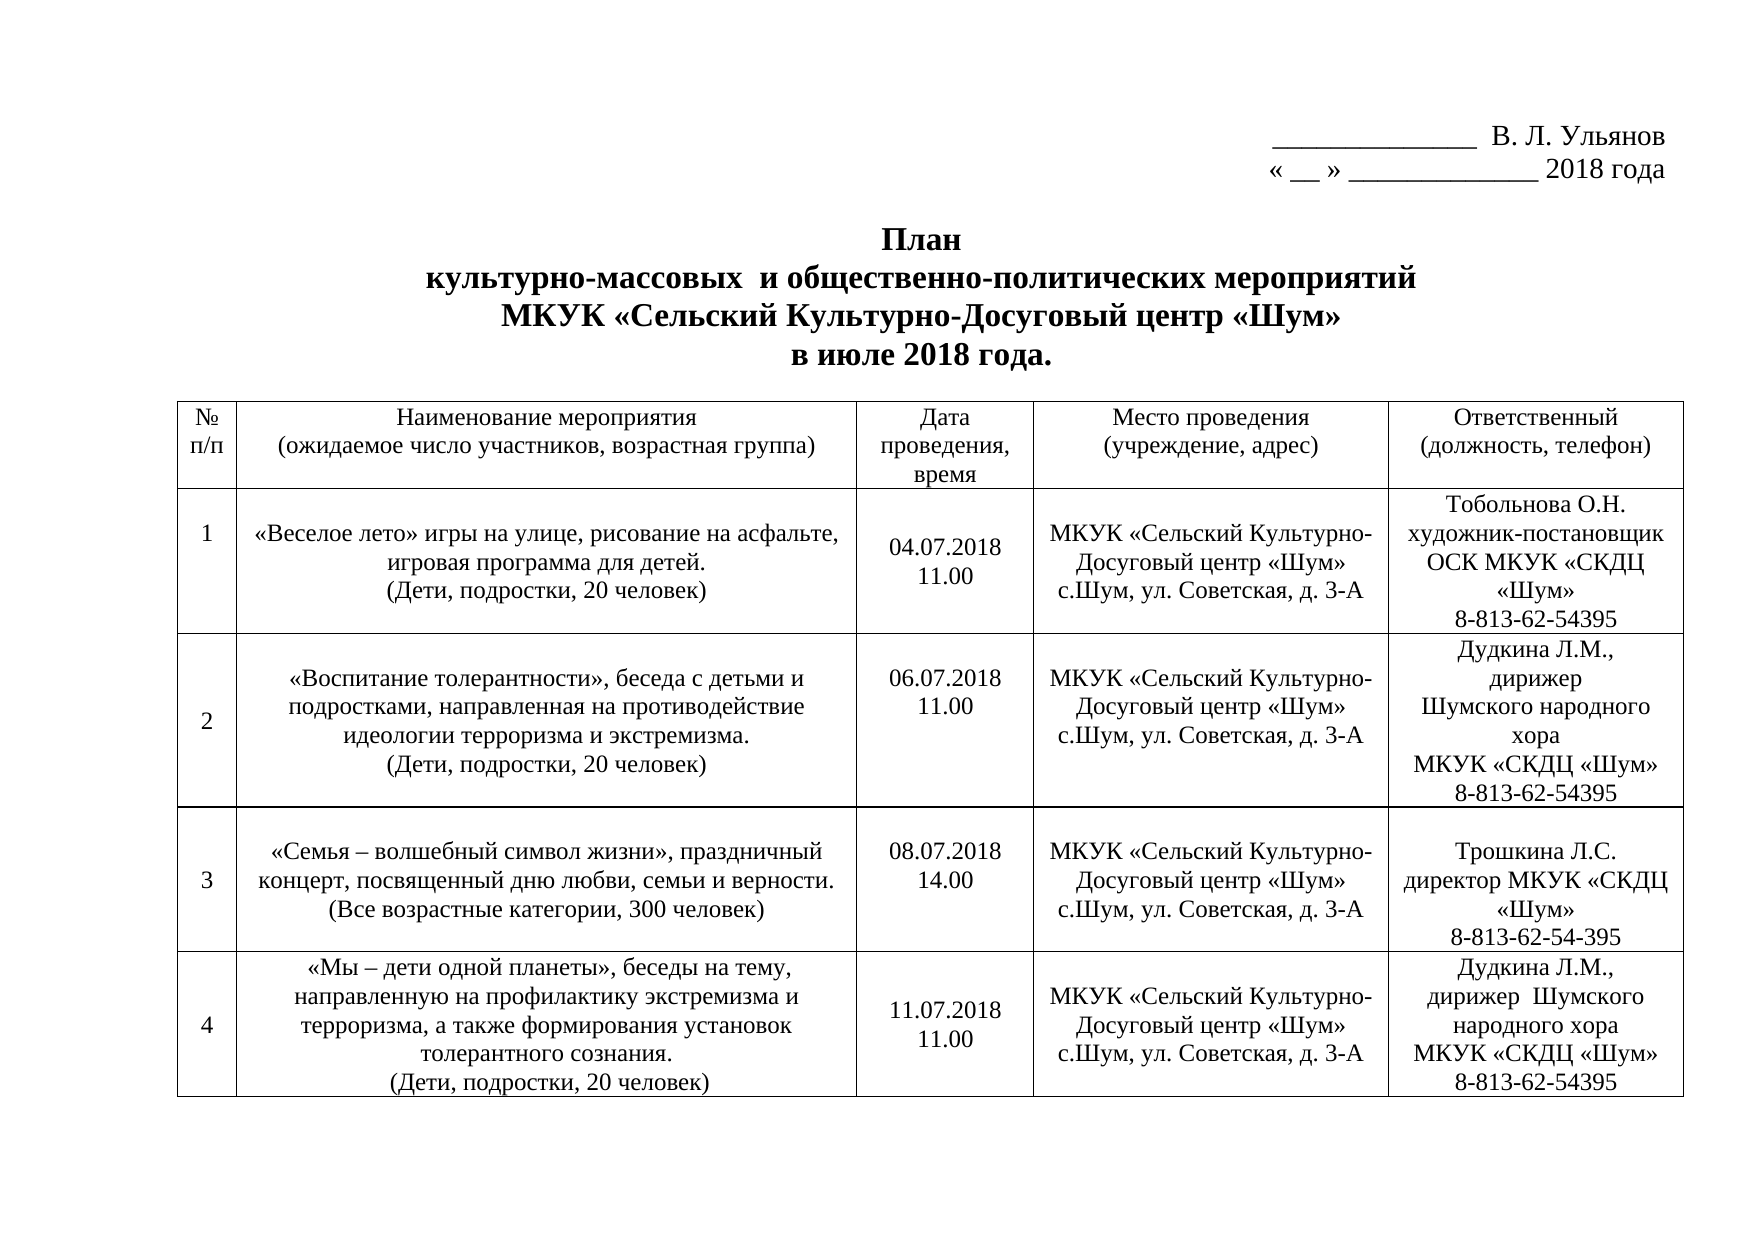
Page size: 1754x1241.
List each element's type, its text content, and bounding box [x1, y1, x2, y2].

table_cell Тобольнова О.Н. художник-постановщик ОСК МКУК «СКДЦ «Шум» 8-813-62-54395 [1389, 489, 1683, 633]
table_cell 1 [178, 489, 236, 633]
table_cell 06.07.2018 11.00 [857, 634, 1033, 806]
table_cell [1034, 952, 1388, 1096]
text ______________ В. Л. Ульянов [177, 118, 1665, 152]
text культурно-массовых и общественно-политических мероприятий [177, 257, 1665, 295]
text МКУК «Сельский Культурно-Досуговый центр «Шум» [177, 295, 1665, 334]
table_header Дата проведения, время [857, 402, 1033, 488]
table_cell «Мы – дети одной планеты», беседы на тему, направленную на профилактику экстремизма и терроризма, а также формирования установок толерантного сознания. (Дети, подростки, 20 человек) [237, 952, 856, 1096]
text в июле 2018 года. [177, 334, 1665, 372]
table_cell Дудкина Л.М., дирижер Шумского народного хора МКУК «СКДЦ «Шум» 8-813-62-54395 [1389, 952, 1683, 1096]
table_cell 2 [178, 634, 236, 806]
table_cell 11.07.2018 11.00 [857, 952, 1033, 1096]
table_cell МКУК «Сельский Культурно-Досуговый центр «Шум» с.Шум, ул. Советская, д. 3-А [1034, 489, 1388, 633]
table_cell МКУК «Сельский Культурно-Досуговый центр «Шум» с.Шум, ул. Советская, д. 3-А [1034, 808, 1388, 951]
table_cell МКУК «Сельский Культурно-Досуговый центр «Шум» с.Шум, ул. Советская, д. 3-А [1034, 634, 1388, 806]
table_cell «Воспитание толерантности», беседа с детьми и подростками, направленная на противодействие идеологии терроризма и экстремизма. (Дети, подростки, 20 человек) [237, 634, 856, 806]
text План [177, 219, 1665, 257]
table_cell «Семья – волшебный символ жизни», праздничный концерт, посвященный дню любви, семьи и верности. (Все возрастные категории, 300 человек) [237, 808, 856, 951]
table_cell 04.07.2018 11.00 [857, 489, 1033, 633]
table_cell «Веселое лето» игры на улице, рисование на асфальте, игровая программа для детей. (Дети, подростки, 20 человек) [237, 489, 856, 633]
table_cell Дудкина Л.М., дирижер Шумского народного хора МКУК «СКДЦ «Шум» 8-813-62-54395 [1389, 634, 1683, 806]
table_cell Трошкина Л.С. директор МКУК «СКДЦ «Шум» 8-813-62-54-395 [1389, 808, 1683, 951]
table_header Ответственный (должность, телефон) [1389, 402, 1683, 488]
table_header Наименование мероприятия (ожидаемое число участников, возрастная группа) [237, 402, 856, 488]
text « __ » _____________ 2018 года [177, 152, 1665, 185]
table_cell 3 [178, 808, 236, 951]
table_cell 08.07.2018 14.00 [857, 808, 1033, 951]
table_cell 4 [178, 952, 236, 1096]
table_header № п/п [178, 402, 236, 488]
table_header Место проведения (учреждение, адрес) [1034, 402, 1388, 488]
